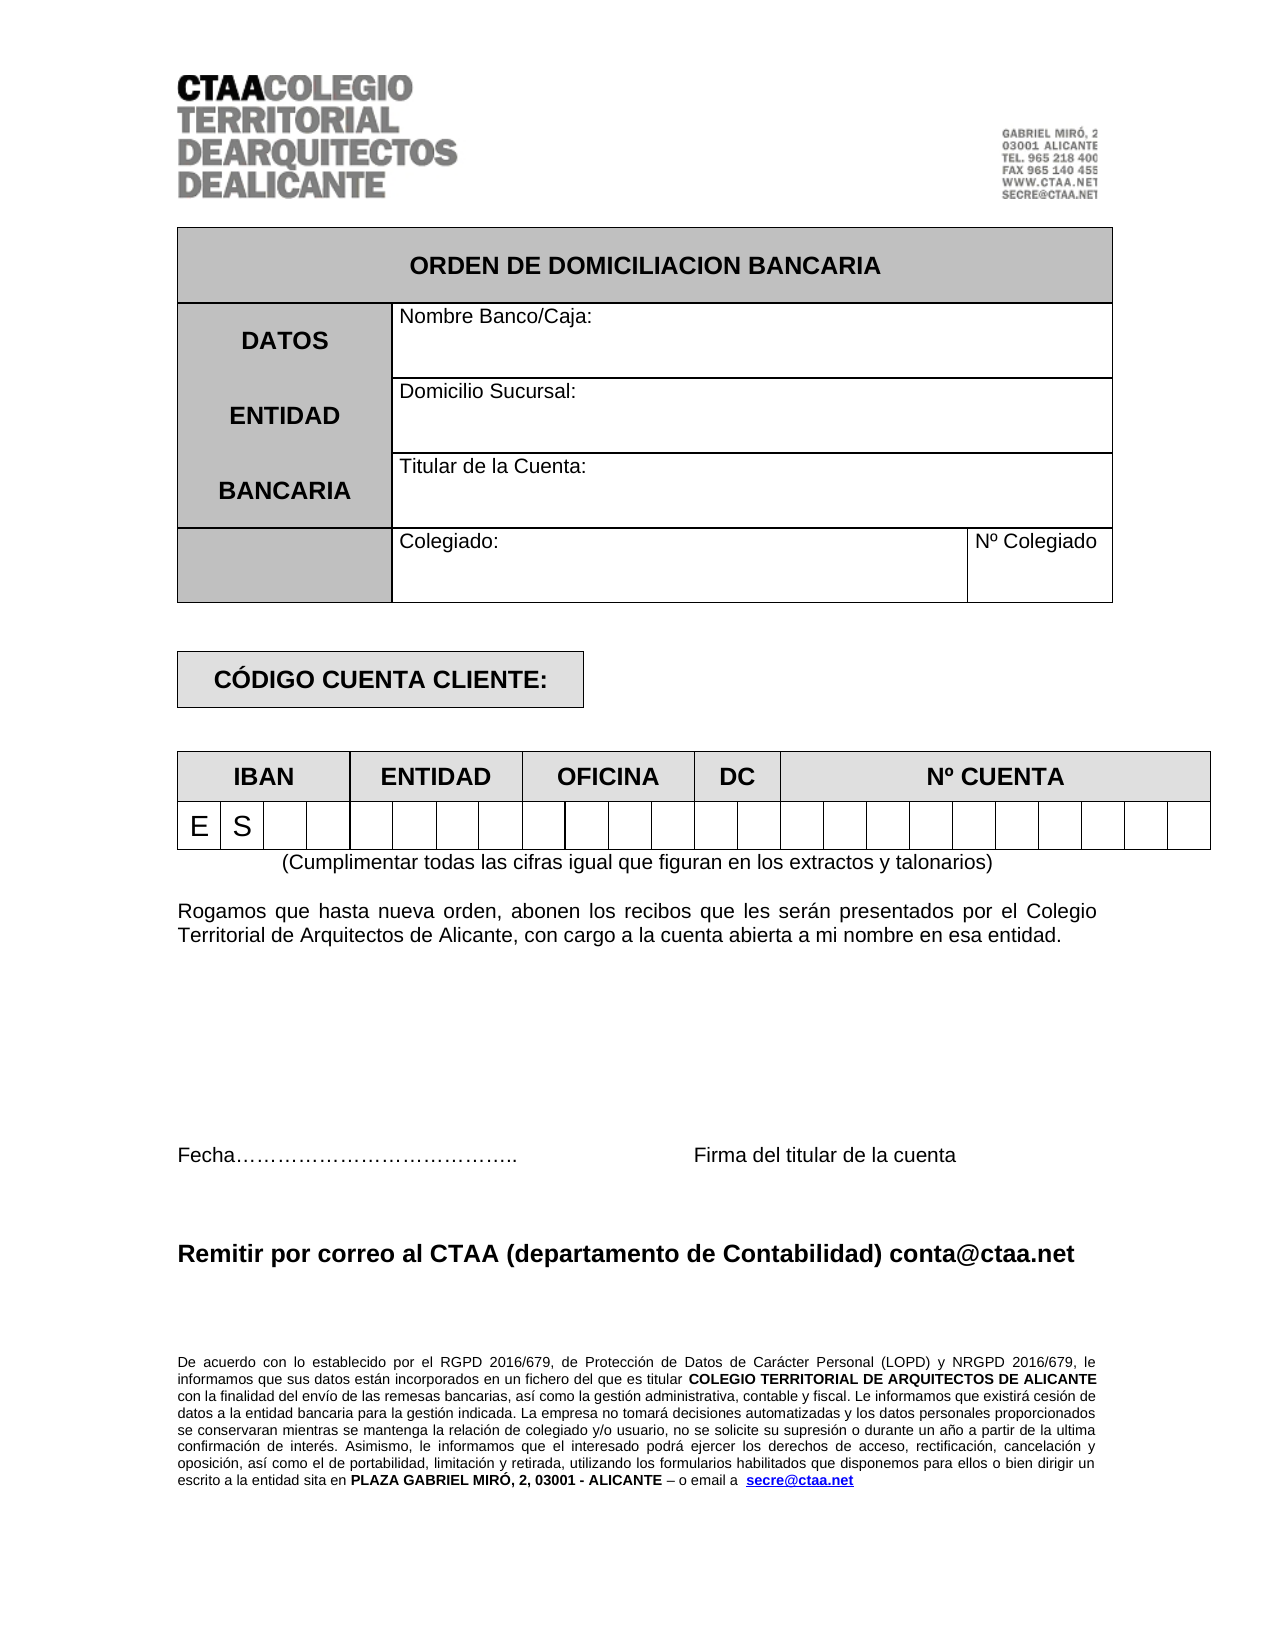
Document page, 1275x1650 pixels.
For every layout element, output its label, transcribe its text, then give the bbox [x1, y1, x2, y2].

table_header CÓDIGO CUENTA CLIENTE: [178, 652, 583, 707]
table_cell [910, 802, 952, 849]
table_cell [437, 802, 478, 849]
text De acuerdo con lo establecido por el RGPD 2016/679, de Protección de Datos de Carácter Personal (LOPD) y NRGPD 2016/679, le informamos que sus datos están incorporados en un fichero del que es titular COLEGIO TERRITORIAL DE ARQUITECTOS DE ALICANTE con la finalidad del envío de las remesas bancarias, así como la gestión administrativa, contable y fiscal. Le informamos que existirá cesión de datos a la entidad bancaria para la gestión indicada. La empresa no tomará decisiones automatizadas y los datos personales proporcionados se conservaran mientras se mantenga la relación de colegiado y/o usuario, no se solicite su supresión o durante un año a partir de la ultima confirmación de interés. Asimismo, le informamos que el interesado podrá ejercer los derechos de acceso, rectificación, cancelación y oposición, así como el de portabilidad, limitación y retirada, utilizando los formularios habilitados que disponemos para ellos o bien dirigir un escrito a la entidad sita en PLAZA GABRIEL MIRÓ, 2, 03001 - ALICANTE – o email a secre@ctaa.net [177, 1354, 1098, 1488]
table_header DC [695, 752, 780, 801]
table_header ENTIDAD [351, 752, 522, 801]
table_cell [738, 802, 780, 849]
table_cell [867, 802, 909, 849]
text Remitir por correo al CTAA (departamento de Contabilidad) conta@ctaa.net [177, 1239, 1098, 1268]
text Rogamos que hasta nueva orden, abonen los recibos que les serán presentados por el Colegio Territorial de Arquitectos de Alicante, con cargo a la cuenta abierta a mi nombre en esa entidad. [177, 899, 1098, 947]
picture [177, 75, 1098, 199]
table_cell [609, 802, 651, 849]
table_cell DATOS [178, 304, 391, 377]
table_cell Nombre Banco/Caja: [393, 304, 1112, 377]
table_cell [695, 802, 737, 849]
table_cell [824, 802, 866, 849]
table_cell [264, 802, 306, 849]
table_cell [178, 529, 391, 602]
table_cell [1082, 802, 1124, 849]
table_cell Titular de la Cuenta: [393, 454, 1112, 527]
table_cell BANCARIA [178, 452, 391, 527]
table_cell [996, 802, 1038, 849]
table_header ORDEN DE DOMICILIACION BANCARIA [178, 228, 1112, 302]
table_cell Domicilio Sucursal: [393, 379, 1112, 452]
text Fecha………………………………….. Firma del titular de la cuenta [177, 1143, 1098, 1167]
table_cell [351, 802, 392, 849]
table_cell Nº Colegiado [968, 529, 1112, 602]
table_cell [523, 802, 564, 849]
table_cell [566, 802, 608, 849]
table_cell [479, 802, 522, 849]
table_cell [781, 802, 823, 849]
table_header IBAN [178, 752, 349, 801]
table_cell S [221, 802, 263, 849]
table_cell Colegiado: [393, 529, 967, 602]
text (Cumplimentar todas las cifras igual que figuran en los extractos y talonarios) [177, 850, 1098, 874]
table_cell [1168, 802, 1210, 849]
table_cell ENTIDAD [178, 377, 391, 452]
table_cell [307, 802, 349, 849]
table_cell E [178, 802, 220, 849]
table_cell [652, 802, 694, 849]
table_cell [1125, 802, 1167, 849]
table_header OFICINA [523, 752, 694, 801]
table_cell [393, 802, 436, 849]
table_cell [953, 802, 995, 849]
table_header Nº CUENTA [781, 752, 1210, 801]
table_cell [1039, 802, 1081, 849]
